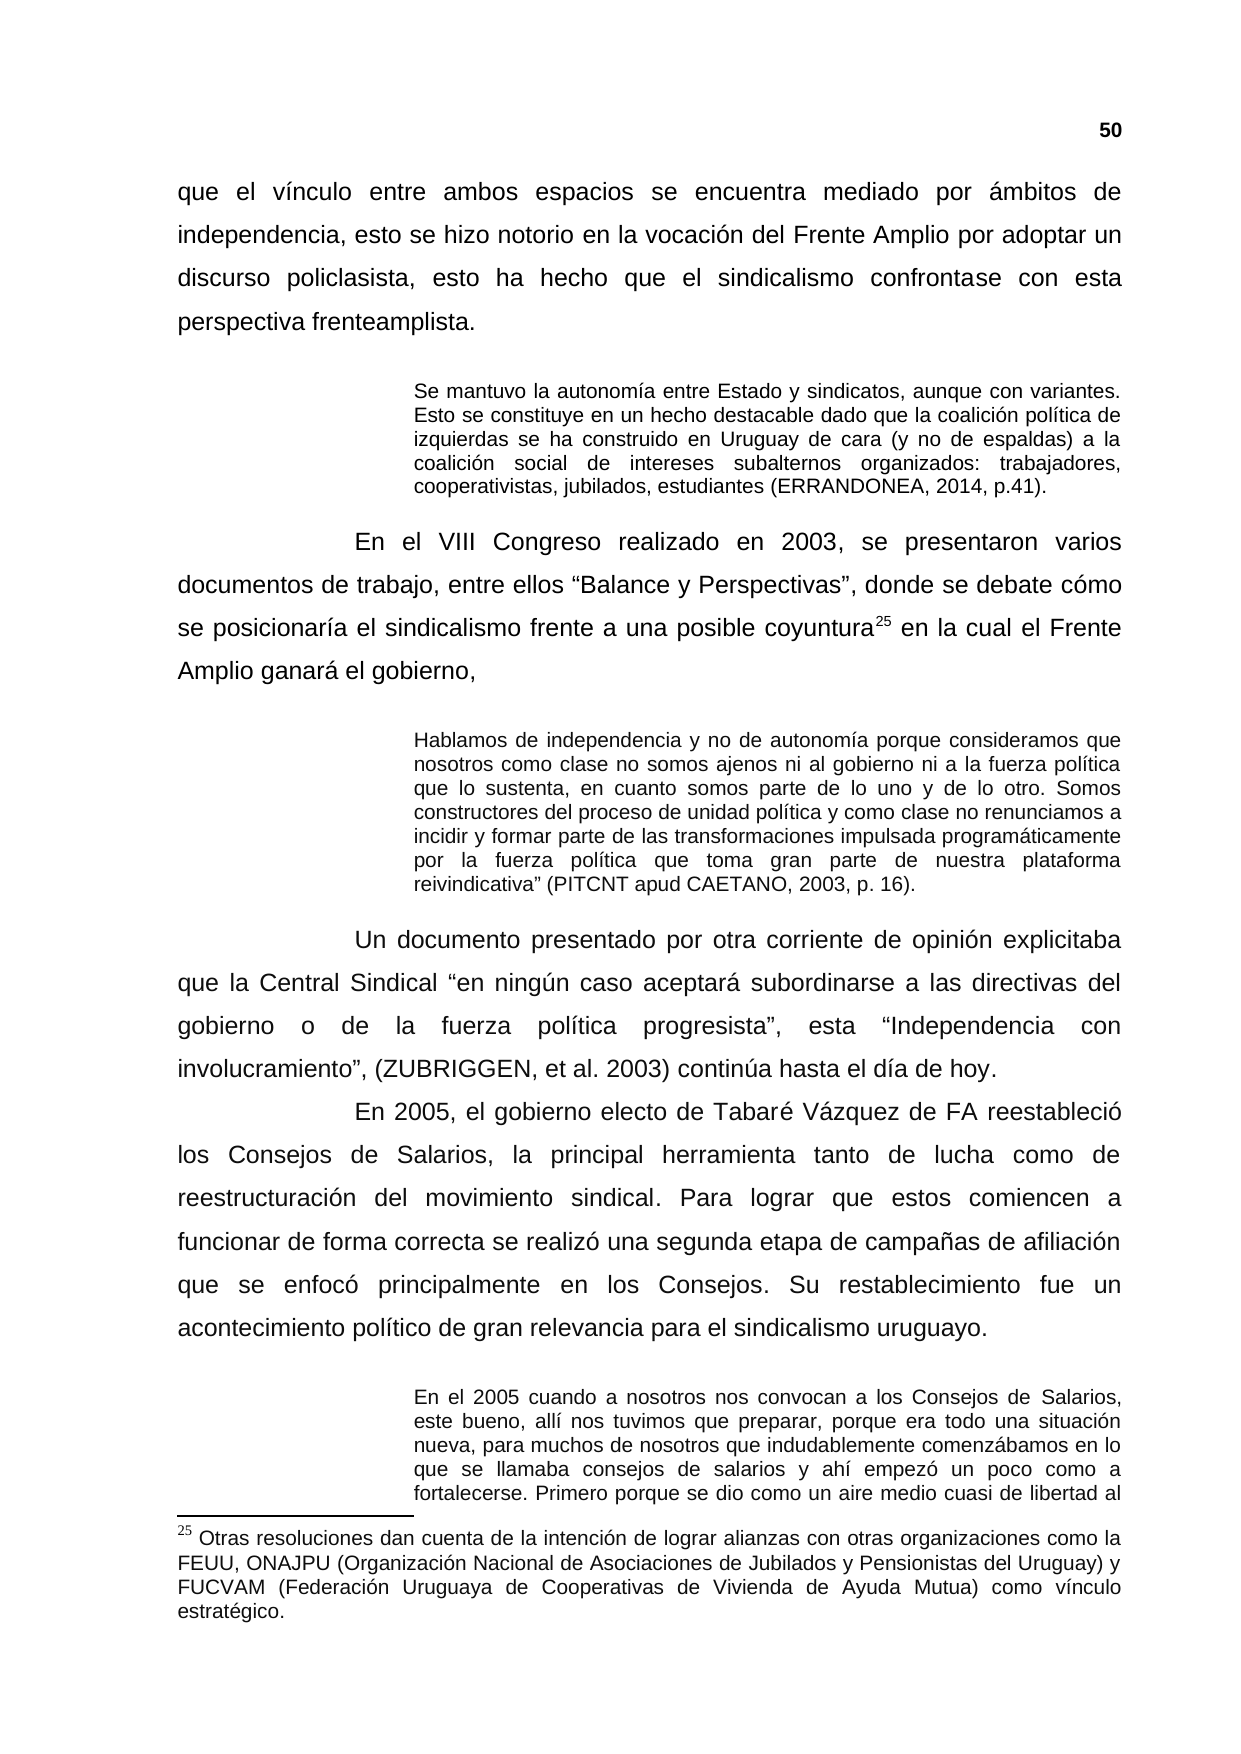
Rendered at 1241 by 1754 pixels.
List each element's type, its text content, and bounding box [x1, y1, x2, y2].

text Un documento presentado por otra corriente de opinión explicitaba que la Central Sindical “en ningún caso aceptará subordinarse a las directivas del gobierno o de la fuerza política progresista”, esta “Independencia con involucramiento”, (ZUBRIGGEN, et al. 2003) continúa hasta el día de hoy. [177, 925, 1122, 1083]
text En el VIII Congreso realizado en 2003, se presentaron varios documentos de trabajo, entre ellos “Balance y Perspectivas”, donde se debate cómo se posicionaría el sindicalismo frente a una posible coyuntura en la cual el Frente Amplio ganará el gobierno, [177, 527, 1122, 685]
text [177, 177, 1122, 335]
text Se mantuvo la autonomía entre Estado y sindicatos, aunque con variantes. Esto se constituye en un hecho destacable dado que la coalición política de izquierdas se ha construido en Uruguay de cara (y no de espaldas) a la coalición social de intereses subalternos organizados: trabajadores, cooperativistas, jubilados, estudiantes (ERRANDONEA, 2014, p.41). [413, 378, 1122, 498]
text Hablamos de independencia y no de autonomía porque consideramos que nosotros como clase no somos ajenos ni al gobierno ni a la fuerza política que lo sustenta, en cuanto somos parte de lo uno y de lo otro. Somos constructores del proceso de unidad política y como clase no renunciamos a incidir y formar parte de las transformaciones impulsada programáticamente por la fuerza política que toma gran parte de nuestra plataforma reivindicativa” (PITCNT apud CAETANO, 2003, p. 16). [413, 728, 1122, 896]
text En 2005, el gobierno electo de Tabaré Vázquez de FA reestableció los Consejos de Salarios, la principal herramienta tanto de lucha como de reestructuración del movimiento sindical. Para lograr que estos comiencen a funcionar de forma correcta se realizó una segunda etapa de campañas de afiliación que se enfocó principalmente en los Consejos. Su restablecimiento fue un acontecimiento político de gran relevancia para el sindicalismo uruguayo. [177, 1097, 1122, 1342]
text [413, 1385, 1122, 1504]
